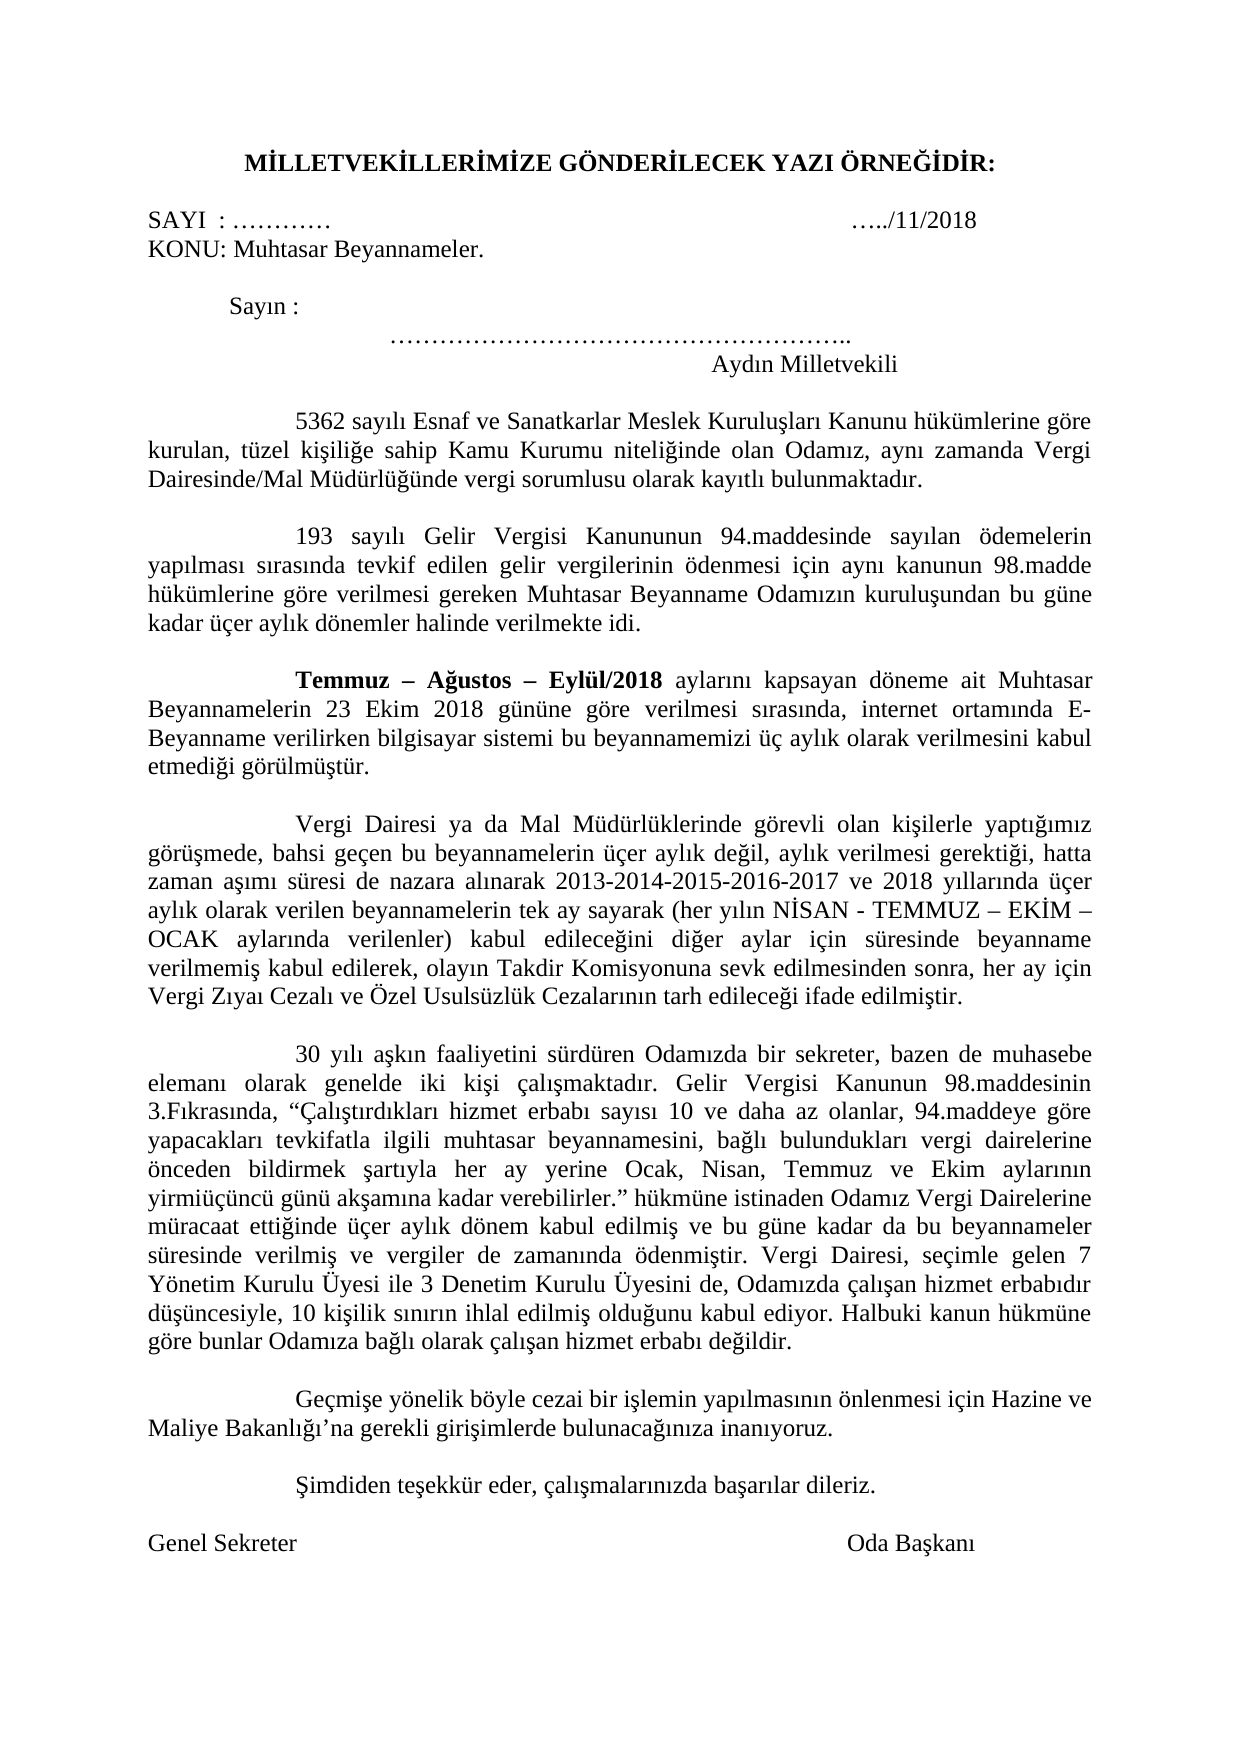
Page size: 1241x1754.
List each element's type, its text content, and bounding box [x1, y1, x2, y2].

text KONU: Muhtasar Beyannameler. [148, 234, 1093, 263]
text Geçmişe yönelik böyle cezai bir işlemin yapılmasının önlenmesi için Hazine ve Maliye Bakanlığı’na gerekli girişimlerde bulunacağınıza inanıyoruz. [148, 1384, 1093, 1441]
text MİLLETVEKİLLERİMİZE GÖNDERİLECEK YAZI ÖRNEĞİDİR: [148, 148, 1093, 176]
text Temmuz – Ağustos – Eylül/2018 aylarını kapsayan döneme ait Muhtasar Beyannamelerin 23 Ekim 2018 gününe göre verilmesi sırasında, internet ortamında E-Beyanname verilirken bilgisayar sistemi bu beyannamemizi üç aylık olarak verilmesini kabul etmediği görülmüştür. [148, 665, 1093, 780]
text 5362 sayılı Esnaf ve Sanatkarlar Meslek Kuruluşları Kanunu hükümlerine göre kurulan, tüzel kişiliğe sahip Kamu Kurumu niteliğinde olan Odamız, aynı zamanda Vergi Dairesinde/Mal Müdürlüğünde vergi sorumlusu olarak kayıtlı bulunmaktadır. [148, 406, 1093, 493]
text Genel Sekreter Oda Başkanı [148, 1528, 1093, 1556]
text SAYI : ………… …../11/2018 [148, 205, 1093, 234]
text Vergi Dairesi ya da Mal Müdürlüklerinde görevli olan kişilerle yaptığımız görüşmede, bahsi geçen bu beyannamelerin üçer aylık değil, aylık verilmesi gerektiği, hatta zaman aşımı süresi de nazara alınarak 2013-2014-2015-2016-2017 ve 2018 yıllarında üçer aylık olarak verilen beyannamelerin tek ay sayarak (her yılın NİSAN - TEMMUZ – EKİM – OCAK aylarında verilenler) kabul edileceğini diğer aylar için süresinde beyanname verilmemiş kabul edilerek, olayın Takdir Komisyonuna sevk edilmesinden sonra, her ay için Vergi Zıyaı Cezalı ve Özel Usulsüzlük Cezalarının tarh edileceği ifade edilmiştir. [148, 809, 1093, 1010]
text Şimdiden teşekkür eder, çalışmalarınızda başarılar dileriz. [148, 1470, 1093, 1499]
text Aydın Milletvekili [443, 349, 1093, 378]
text Sayın : [148, 291, 1093, 320]
text 30 yılı aşkın faaliyetini sürdüren Odamızda bir sekreter, bazen de muhasebe elemanı olarak genelde iki kişi çalışmaktadır. Gelir Vergisi Kanunun 98.maddesinin 3.Fıkrasında, “Çalıştırdıkları hizmet erbabı sayısı 10 ve daha az olanlar, 94.maddeye göre yapacakları tevkifatla ilgili muhtasar beyannamesini, bağlı bulundukları vergi dairelerine önceden bildirmek şartıyla her ay yerine Ocak, Nisan, Temmuz ve Ekim aylarının yirmiüçüncü günü akşamına kadar verebilirler.” hükmüne istinaden Odamız Vergi Dairelerine müracaat ettiğinde üçer aylık dönem kabul edilmiş ve bu güne kadar da bu beyannameler süresinde verilmiş ve vergiler de zamanında ödenmiştir. Vergi Dairesi, seçimle gelen 7 Yönetim Kurulu Üyesi ile 3 Denetim Kurulu Üyesini de, Odamızda çalışan hizmet erbabıdır düşüncesiyle, 10 kişilik sınırın ihlal edilmiş olduğunu kabul ediyor. Halbuki kanun hükmüne göre bunlar Odamıza bağlı olarak çalışan hizmet erbabı değildir. [148, 1039, 1093, 1355]
text ……………………………………………….. [148, 320, 1093, 349]
text 193 sayılı Gelir Vergisi Kanununun 94.maddesinde sayılan ödemelerin yapılması sırasında tevkif edilen gelir vergilerinin ödenmesi için aynı kanunun 98.madde hükümlerine göre verilmesi gereken Muhtasar Beyanname Odamızın kuruluşundan bu güne kadar üçer aylık dönemler halinde verilmekte idi. [148, 521, 1093, 636]
